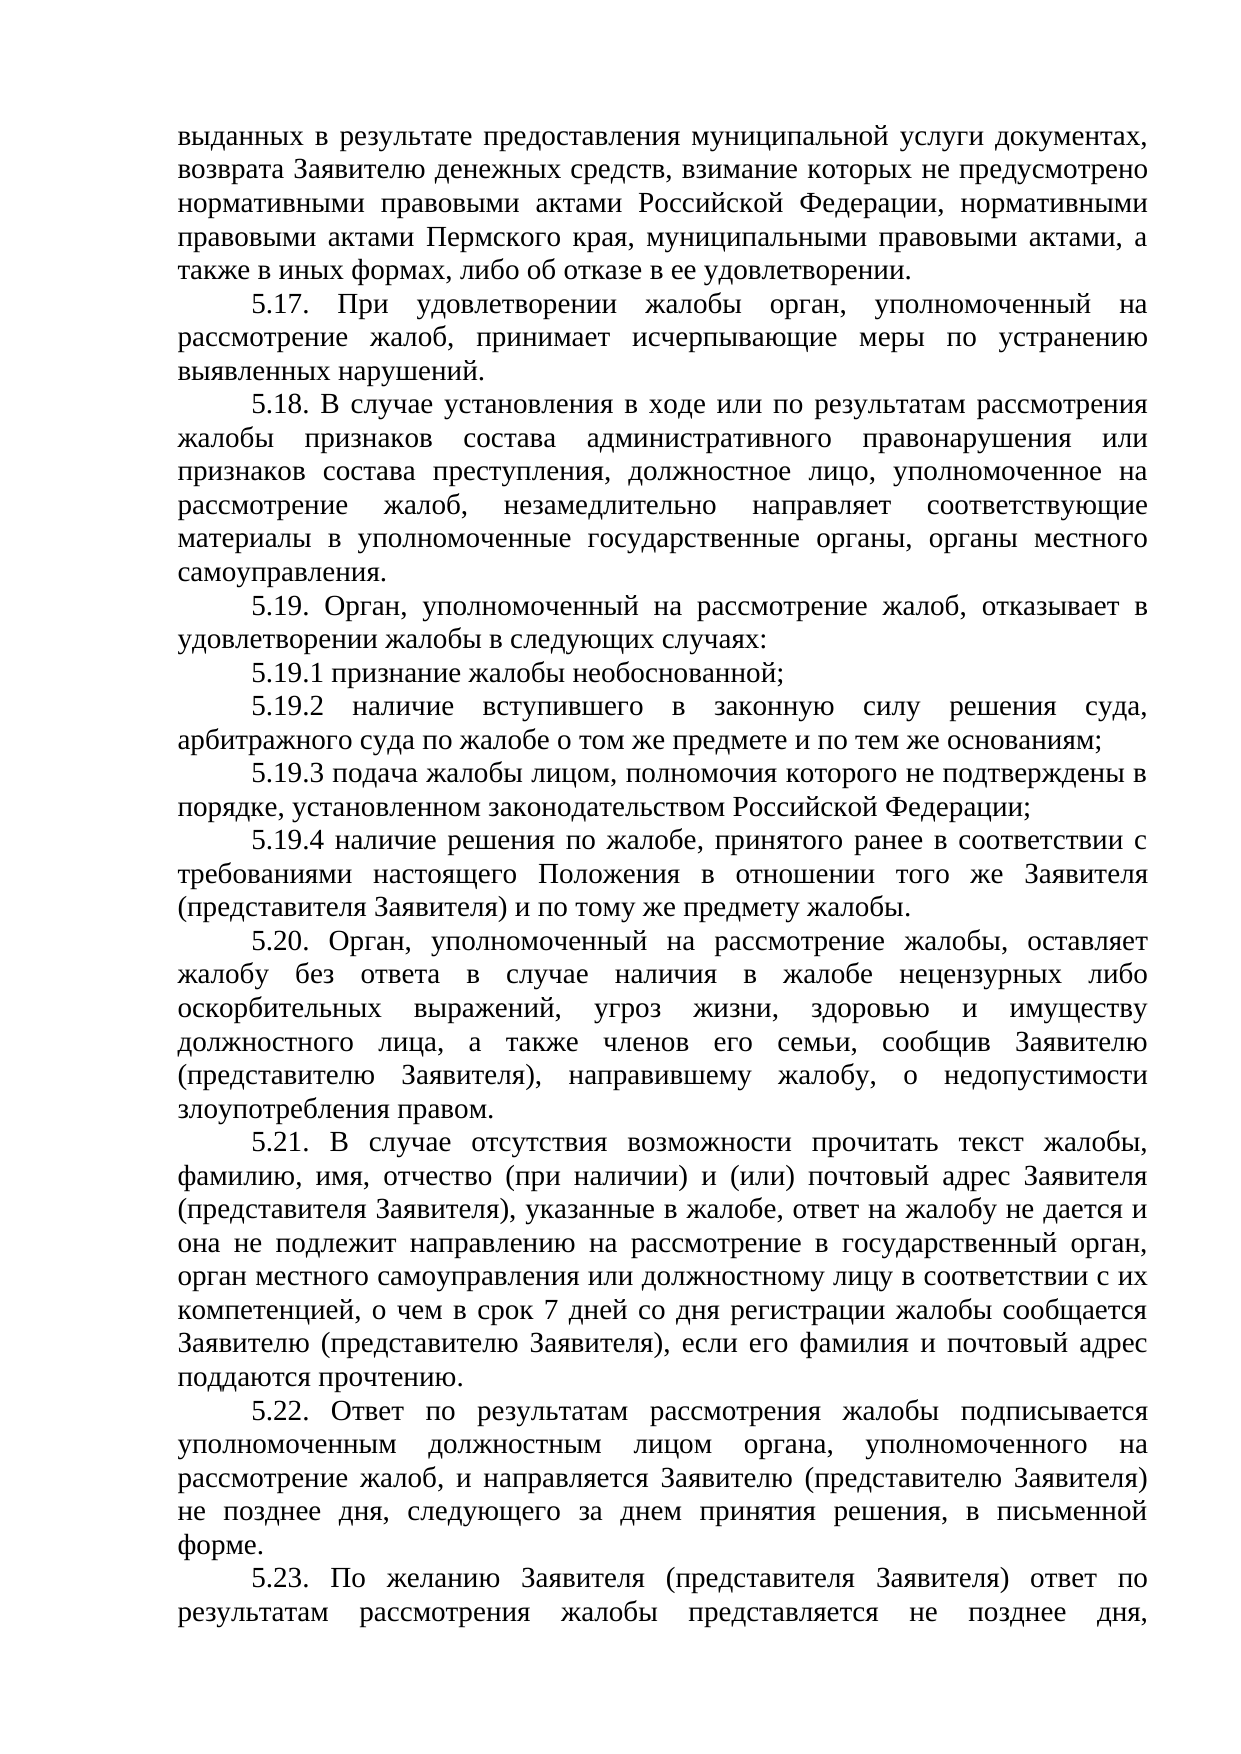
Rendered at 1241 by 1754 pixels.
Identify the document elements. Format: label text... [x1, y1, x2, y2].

text 5.19.1 признание жалобы необоснованной; [177, 655, 1148, 688]
text 5.18. В случае установления в ходе или по результатам рассмотрения жалобы признаков состава административного правонарушения или признаков состава преступления, должностное лицо, уполномоченное на рассмотрение жалоб, незамедлительно направляет соответствующие материалы в уполномоченные государственные органы, органы местного самоуправления. [177, 386, 1148, 588]
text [177, 1560, 1148, 1627]
text 5.19.4 наличие решения по жалобе, принятого ранее в соответствии с требованиями настоящего Положения в отношении того же Заявителя (представителя Заявителя) и по тому же предмету жалобы. [177, 822, 1148, 923]
text 5.20. Орган, уполномоченный на рассмотрение жалобы, оставляет жалобу без ответа в случае наличия в жалобе нецензурных либо оскорбительных выражений, угроз жизни, здоровью и имуществу должностного лица, а также членов его семьи, сообщив Заявителю (представителю Заявителя), направившему жалобу, о недопустимости злоупотребления правом. [177, 923, 1148, 1124]
text 5.19. Орган, уполномоченный на рассмотрение жалоб, отказывает в удовлетворении жалобы в следующих случаях: [177, 588, 1148, 655]
text 5.19.3 подача жалобы лицом, полномочия которого не подтверждены в порядке, установленном законодательством Российской Федерации; [177, 755, 1148, 822]
text 5.17. При удовлетворении жалобы орган, уполномоченный на рассмотрение жалоб, принимает исчерпывающие меры по устранению выявленных нарушений. [177, 286, 1148, 386]
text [177, 118, 1148, 286]
text 5.21. В случае отсутствия возможности прочитать текст жалобы, фамилию, имя, отчество (при наличии) и (или) почтовый адрес Заявителя (представителя Заявителя), указанные в жалобе, ответ на жалобу не дается и она не подлежит направлению на рассмотрение в государственный орган, орган местного самоуправления или должностному лицу в соответствии с их компетенцией, о чем в срок 7 дней со дня регистрации жалобы сообщается Заявителю (представителю Заявителя), если его фамилия и почтовый адрес поддаются прочтению. [177, 1124, 1148, 1393]
text 5.22. Ответ по результатам рассмотрения жалобы подписывается уполномоченным должностным лицом органа, уполномоченного на рассмотрение жалоб, и направляется Заявителю (представителю Заявителя) не позднее дня, следующего за днем принятия решения, в письменной форме. [177, 1393, 1148, 1560]
text 5.19.2 наличие вступившего в законную силу решения суда, арбитражного суда по жалобе о том же предмете и по тем же основаниям; [177, 688, 1148, 755]
